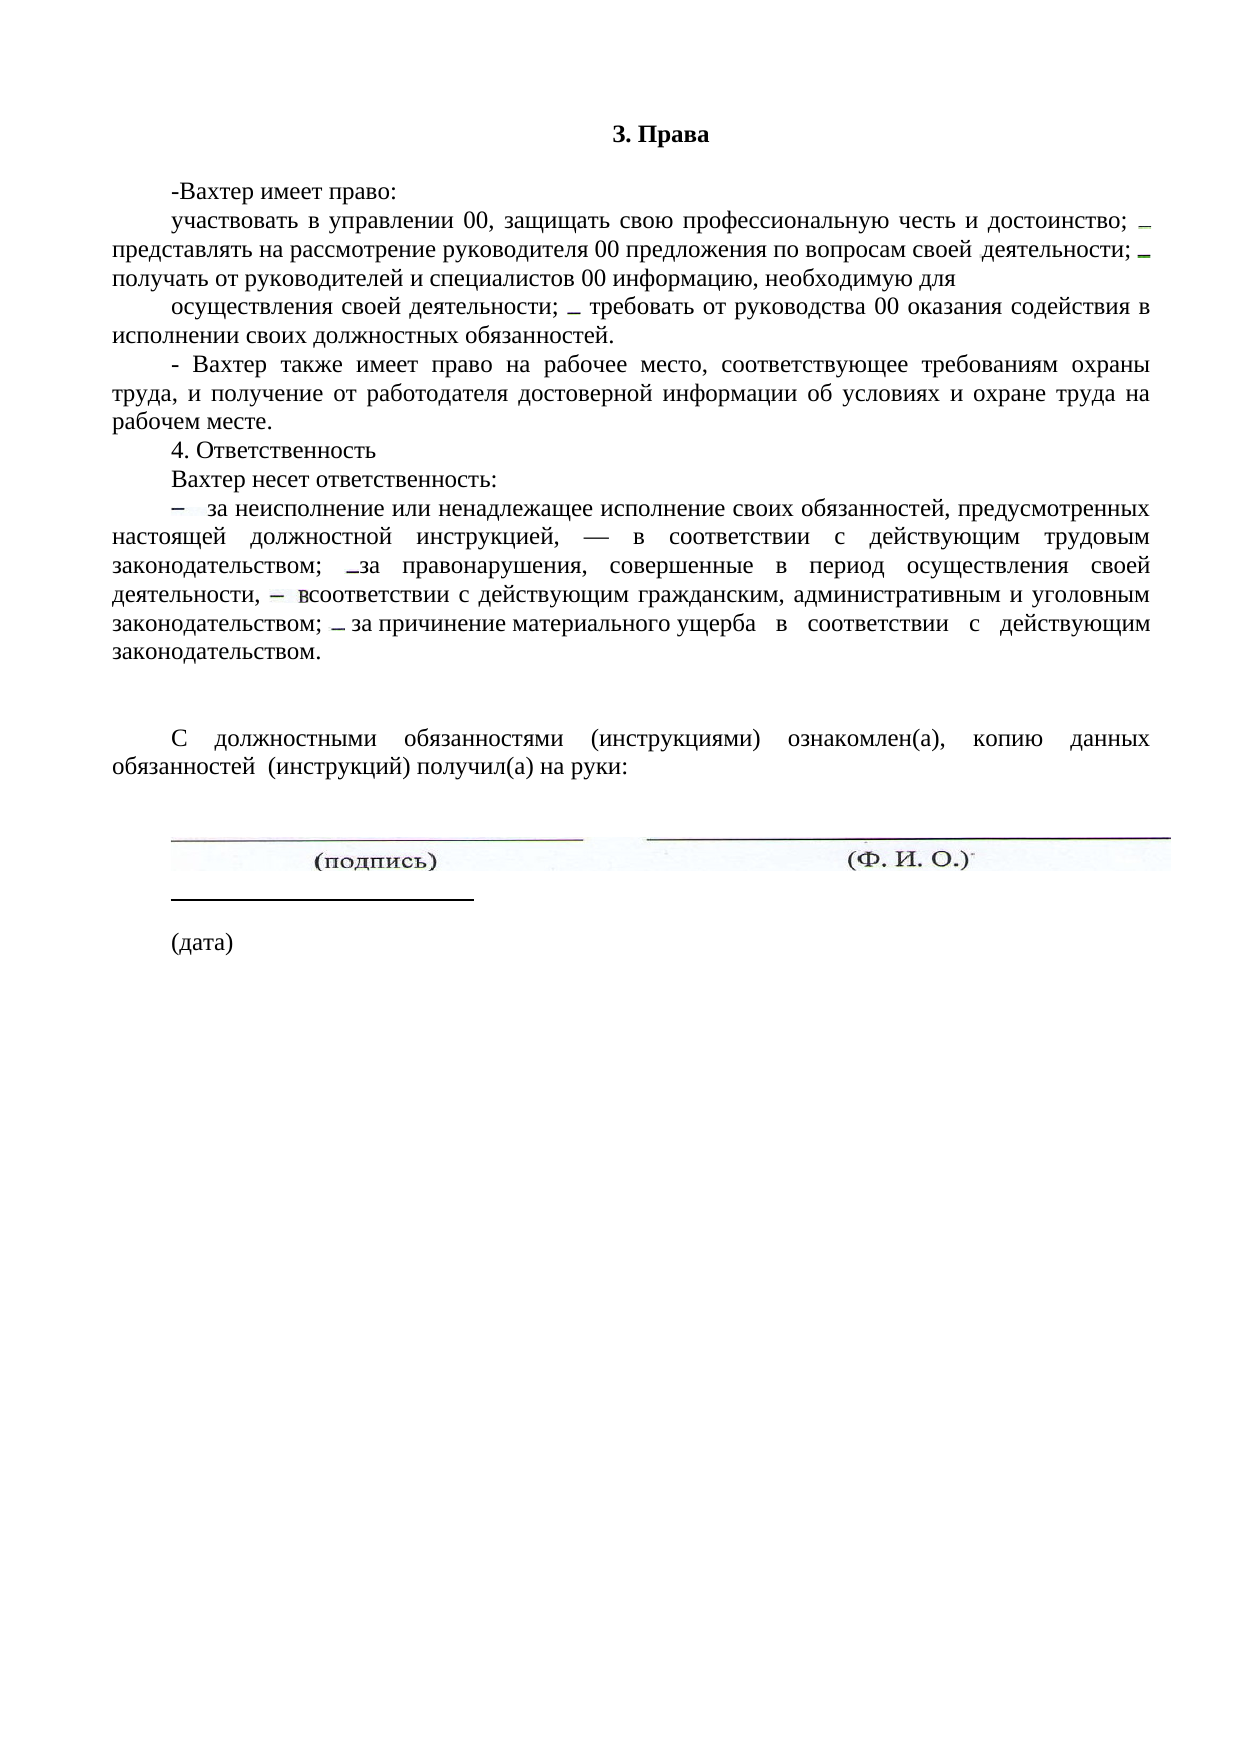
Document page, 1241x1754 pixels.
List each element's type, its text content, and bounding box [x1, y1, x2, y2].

picture [170, 507, 207, 516]
text - Вахтер также имеет право на рабочее место, соответствующее требованиям охраны труда, и получение от работодателя достоверной информации об условиях и охране труда на рабочем месте. [112, 349, 1151, 435]
text осуществления своей деятельности; требовать от руководства 00 оказания содействия в исполнении своих должностных обязанностей. [112, 291, 1151, 349]
picture [269, 589, 309, 603]
text за неисполнение или ненадлежащее исполнение своих обязанностей, предусмотренных настоящей должностной инструкцией, — в соответствии с действующим трудовым законодательством; за правонарушения, совершенные в период осуществления своей деятельности, соответствии с действующим гражданским, административным и уголовным законодательством; за причинение материального ущерба в соответствии с действующим законодательством. [112, 493, 1151, 665]
text (дата) [112, 927, 1151, 956]
text С должностными обязанностями (инструкциями) ознакомлен(а), копию данных обязанностей (инструкций) получил(а) на руки: [112, 723, 1151, 780]
picture [1137, 254, 1151, 258]
picture [170, 837, 1171, 871]
text участвовать в управлении 00, защищать свою профессиональную честь и достоинство; представлять на рассмотрение руководителя 00 предложения по вопросам своей деятельности; получать от руководителей и специалистов 00 информацию, необходимую для [112, 205, 1151, 291]
text -Вахтер имеет право: [112, 176, 1151, 205]
picture [328, 627, 345, 631]
picture [344, 569, 359, 574]
text 4. Ответственность [112, 435, 1151, 464]
text Вахтер несет ответственность: [112, 464, 1151, 493]
text З. Права [112, 119, 1151, 148]
